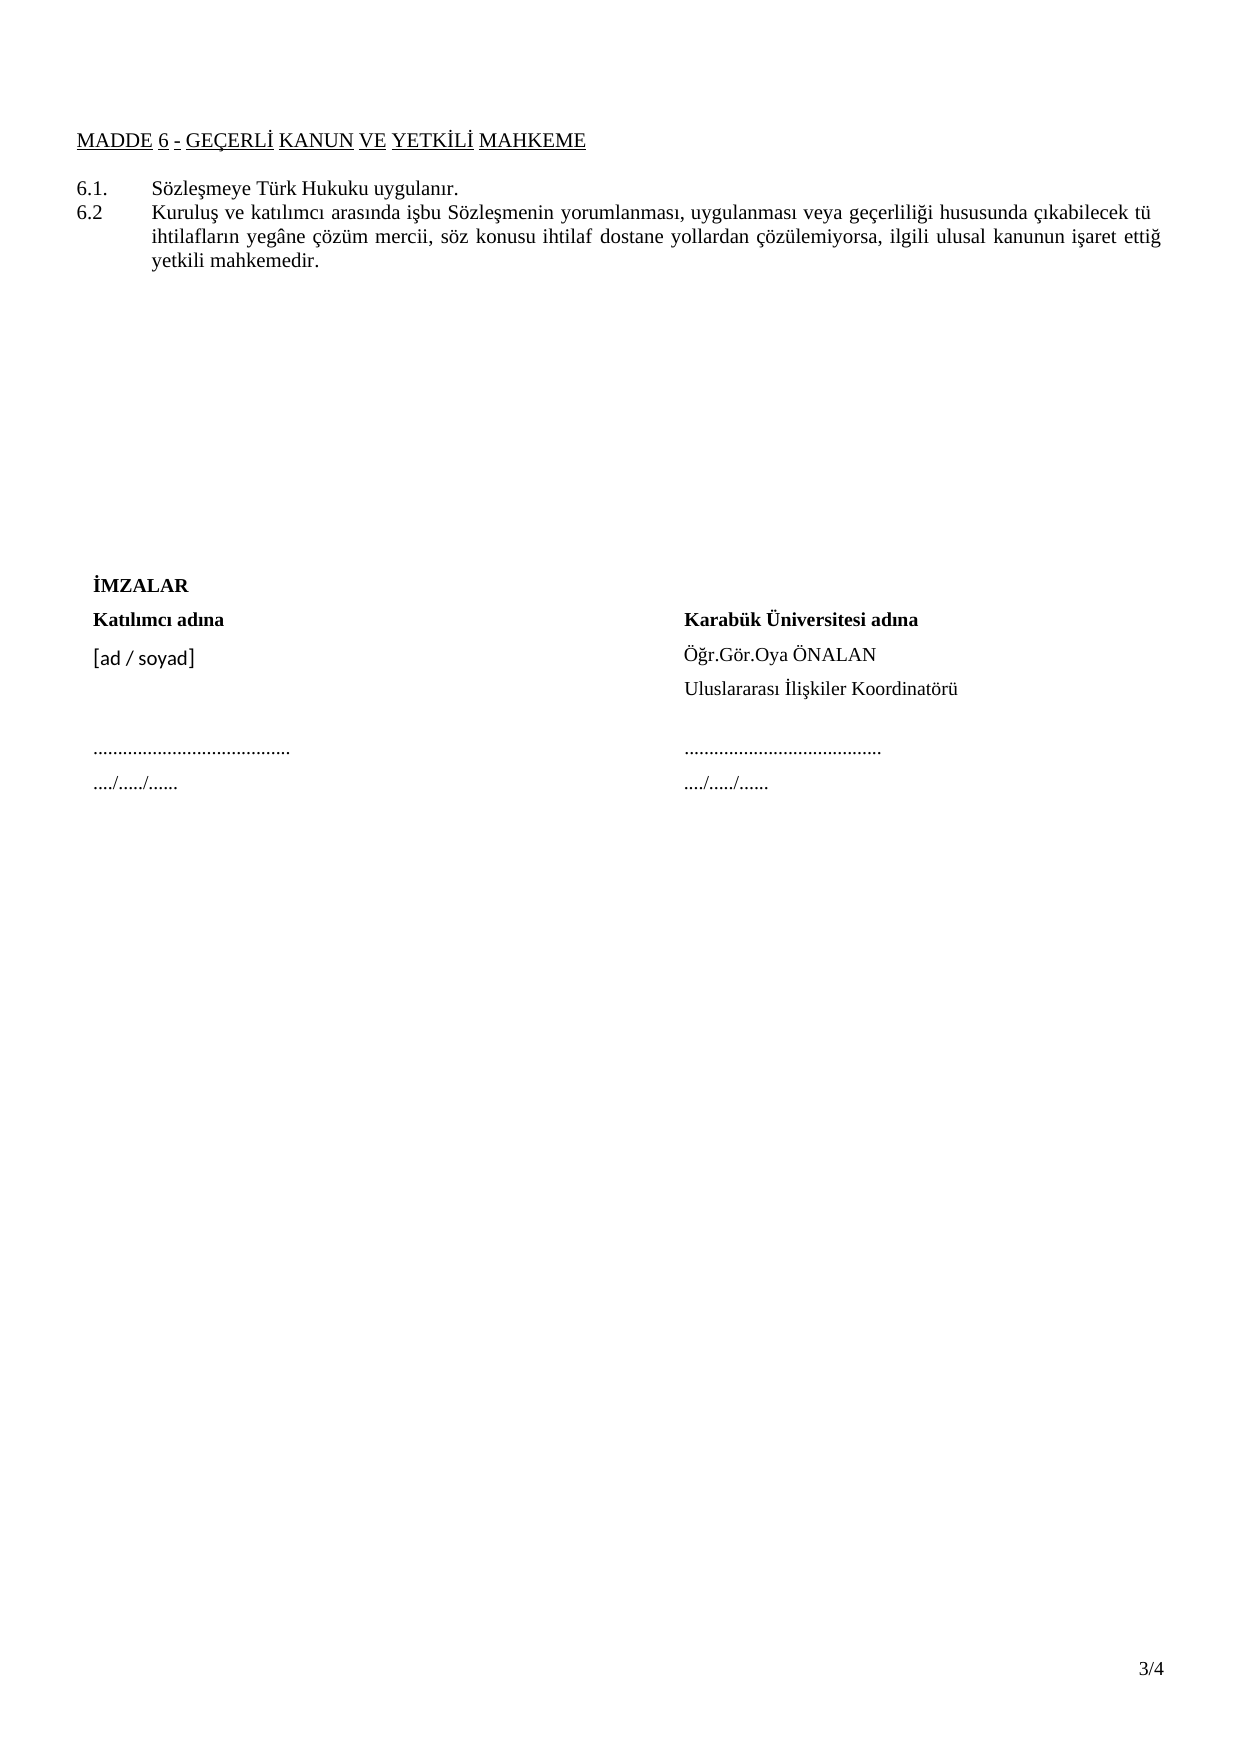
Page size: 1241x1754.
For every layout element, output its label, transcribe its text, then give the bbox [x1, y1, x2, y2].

text ettiği [1124, 224, 1167, 248]
text 6.2 [76, 200, 104, 224]
text konusu [476, 224, 537, 248]
text ..../...../...... [683, 771, 1149, 793]
text GEÇERLİ [186, 128, 275, 152]
text katılımcı [251, 200, 326, 224]
text KANUN [278, 128, 355, 152]
text işaret [1071, 224, 1118, 248]
text Uluslararası İlişkiler Koordinatörü [684, 677, 1149, 700]
text Karabük Üniversitesi adına [684, 608, 1149, 631]
text Türk [256, 176, 298, 200]
text MAHKEME [478, 128, 588, 152]
text kanunun [993, 224, 1066, 248]
text söz [441, 224, 470, 248]
text 3/4 [1020, 1656, 1164, 1679]
text ........................................ [684, 736, 1149, 759]
text tüm [1134, 200, 1167, 224]
text geçerliliği [849, 200, 935, 224]
text ilgili [889, 224, 931, 248]
text ulusal [936, 224, 988, 248]
text uygulanır. [373, 176, 460, 200]
text yollardan [671, 224, 751, 248]
text VE [358, 128, 388, 152]
text ..../...../...... [93, 771, 615, 793]
text ve [224, 200, 246, 224]
text işbu [406, 200, 443, 224]
text ........................................ [93, 736, 616, 759]
text 6.1. [76, 176, 109, 200]
text mercii, [375, 224, 435, 248]
text hususunda [939, 200, 1029, 224]
text yetkili [151, 248, 207, 272]
text Kuruluş [151, 200, 220, 224]
text dostane [600, 224, 665, 248]
text yegâne [246, 224, 307, 248]
text ihtilafların [151, 224, 241, 248]
text MADDE [76, 128, 154, 152]
text çıkabilecek [1033, 200, 1129, 224]
text mahkemedir. [210, 248, 321, 272]
text uygulanması [691, 200, 798, 224]
text Sözleşmenin [447, 200, 556, 224]
text Öğr.Gör.Oya ÖNALAN [683, 643, 1149, 666]
text [ad / soyad] [93, 643, 615, 671]
text Hukuku [301, 176, 370, 200]
text arasında [331, 200, 402, 224]
text çözüm [312, 224, 369, 248]
text ihtilaf [542, 224, 594, 248]
text Sözleşmeye [151, 176, 252, 200]
text veya [803, 200, 844, 224]
text Katılımcı adına [93, 608, 615, 631]
text YETKİLİ [391, 128, 475, 152]
text yorumlanması, [561, 200, 686, 224]
text İMZALAR [93, 574, 237, 597]
text çözülemiyorsa, [756, 224, 884, 248]
